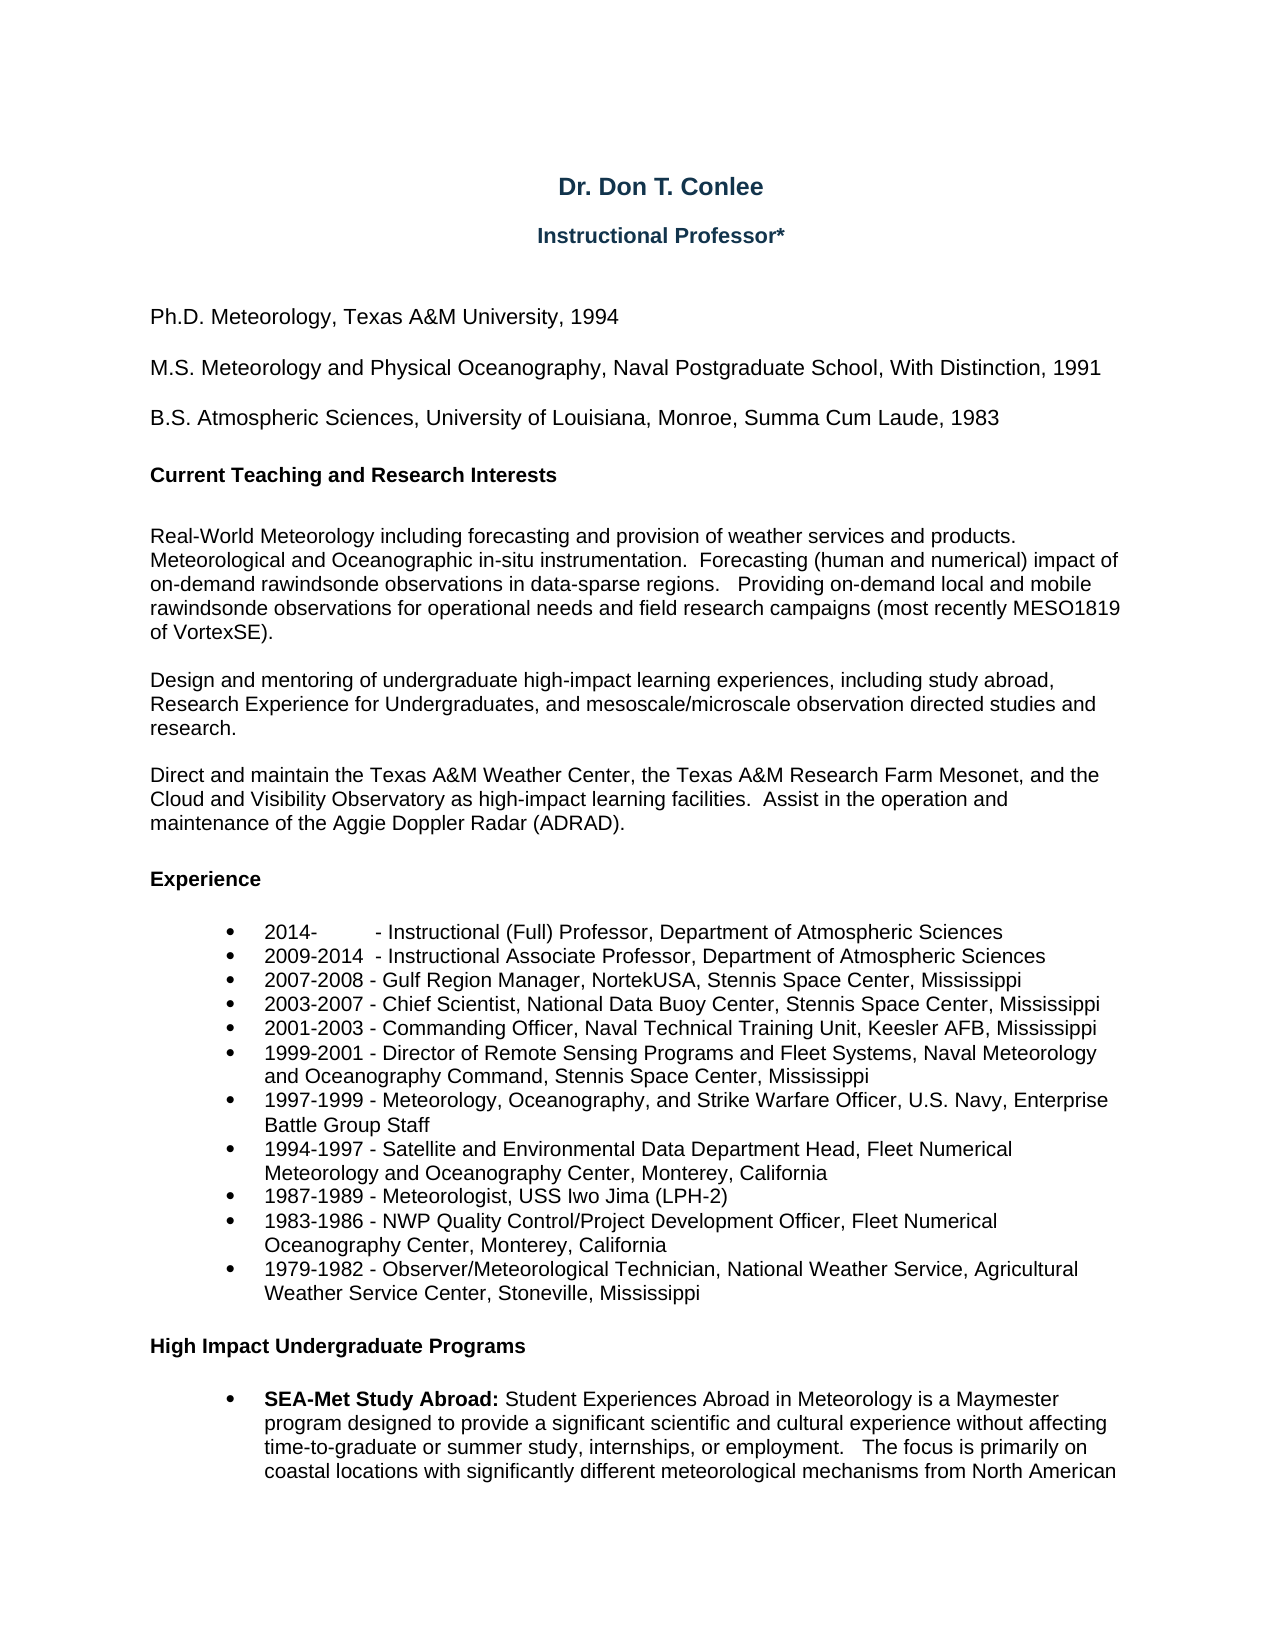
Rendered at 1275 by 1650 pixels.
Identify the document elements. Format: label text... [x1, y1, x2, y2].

text Direct and maintain the Texas A&M Weather Center, the Texas A&M Research Farm Mesonet, and the Cloud and Visibility Observatory as high-impact learning facilities. Assist in the operation and maintenance of the Aggie Doppler Radar (ADRAD). [150, 763, 1125, 835]
list 2007-2008 - Gulf Region Manager, NortekUSA, Stennis Space Center, Mississippi [227, 968, 1125, 992]
list 1979-1982 - Observer/Meteorological Technician, National Weather Service, Agricultural Weather Service Center, Stoneville, Mississippi [227, 1256, 1125, 1304]
text Design and mentoring of undergraduate high-impact learning experiences, including study abroad, Research Experience for Undergraduates, and mesoscale/microscale observation directed studies and research. [150, 667, 1125, 739]
text Experience [150, 867, 1125, 891]
text Current Teaching and Research Interests [150, 463, 1125, 487]
text Instructional Professor* [197, 222, 1125, 248]
list 2001-2003 - Commanding Officer, Naval Technical Training Unit, Keesler AFB, Mississippi [227, 1016, 1125, 1040]
list 2014- - Instructional (Full) Professor, Department of Atmospheric Sciences [227, 920, 1125, 944]
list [227, 1387, 1125, 1483]
list 2003-2007 - Chief Scientist, National Data Buoy Center, Stennis Space Center, Mississippi [227, 992, 1125, 1016]
list 1999-2001 - Director of Remote Sensing Programs and Fleet Systems, Naval Meteorology and Oceanography Command, Stennis Space Center, Mississippi [227, 1040, 1125, 1088]
list 1983-1986 - NWP Quality Control/Project Development Officer, Fleet Numerical Oceanography Center, Monterey, California [227, 1208, 1125, 1256]
text Real-World Meteorology including forecasting and provision of weather services and products. Meteorological and Oceanographic in-situ instrumentation. Forecasting (human and numerical) impact of on-demand rawindsonde observations in data-sparse regions. Providing on-demand local and mobile rawindsonde observations for operational needs and field research campaigns (most recently MESO1819 of VortexSE). [150, 524, 1125, 643]
text High Impact Undergraduate Programs [150, 1334, 1125, 1358]
text Dr. Don T. Conlee [197, 172, 1125, 201]
list 1994-1997 - Satellite and Environmental Data Department Head, Fleet Numerical Meteorology and Oceanography Center, Monterey, California [227, 1136, 1125, 1184]
list 1987-1989 - Meteorologist, USS Iwo Jima (LPH-2) [227, 1184, 1125, 1208]
text Ph.D. Meteorology, Texas A&M University, 1994 M.S. Meteorology and Physical Oceanography, Naval Postgraduate School, With Distinction, 1991 B.S. Atmospheric Sciences, University of Louisiana, Monroe, Summa Cum Laude, 1983 [150, 304, 1125, 430]
list 2009-2014 - Instructional Associate Professor, Department of Atmospheric Sciences [227, 944, 1125, 968]
list 1997-1999 - Meteorology, Oceanography, and Strike Warfare Officer, U.S. Navy, Enterprise Battle Group Staff [227, 1088, 1125, 1136]
